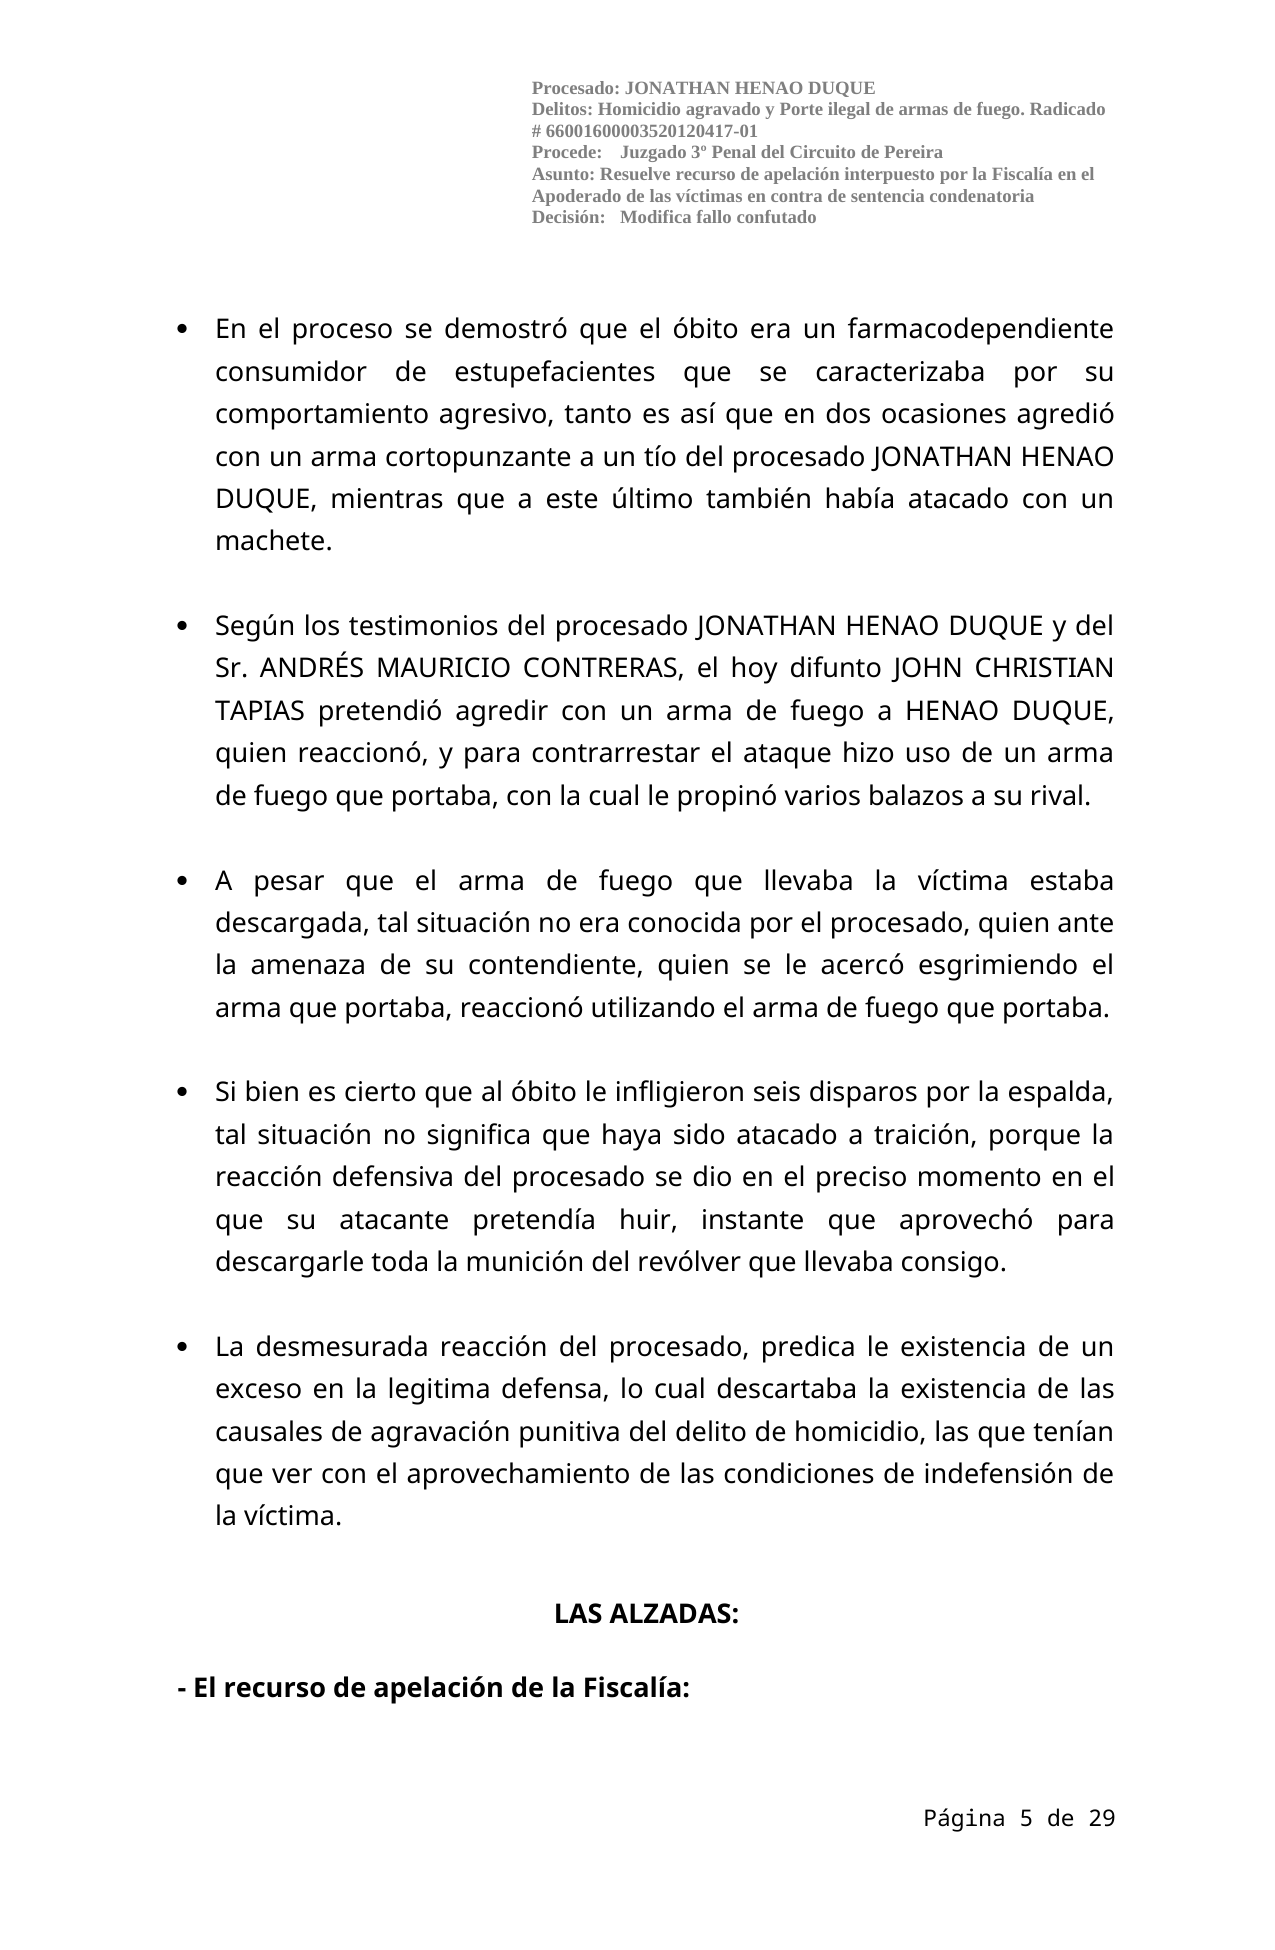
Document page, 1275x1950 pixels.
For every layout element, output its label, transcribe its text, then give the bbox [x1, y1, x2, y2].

list La desmesurada reacción del procesado, predica le existencia de un exceso en la legitima defensa, lo cual descartaba la existencia de las causales de agravación punitiva del delito de homicidio, las que tenían que ver con el aprovechamiento de las condiciones de indefensión de la víctima. [177, 1327, 1116, 1534]
list Si bien es cierto que al óbito le infligieron seis disparos por la espalda, tal situación no significa que haya sido atacado a traición, porque la reacción defensiva del procesado se dio en el preciso momento en el que su atacante pretendía huir, instante que aprovechó para descargarle toda la munición del revólver que llevaba consigo. [177, 1073, 1116, 1279]
text LAS ALZADAS: [177, 1594, 1116, 1631]
list A pesar que el arma de fuego que llevaba la víctima estaba descargada, tal situación no era conocida por el procesado, quien ante la amenaza de su contendiente, quien se le acercó esgrimiendo el arma que portaba, reaccionó utilizando el arma de fuego que portaba. [177, 861, 1116, 1025]
list Según los testimonios del procesado JONATHAN HENAO DUQUE y del Sr. ANDRÉS MAURICIO CONTRERAS, el hoy difunto JOHN CHRISTIAN TAPIAS pretendió agredir con un arma de fuego a HENAO DUQUE, quien reaccionó, y para contrarrestar el ataque hizo uso de un arma de fuego que portaba, con la cual le propinó varios balazos a su rival. [177, 607, 1116, 813]
list En el proceso se demostró que el óbito era un farmacodependiente consumidor de estupefacientes que se caracterizaba por su comportamiento agresivo, tanto es así que en dos ocasiones agredió con un arma cortopunzante a un tío del procesado JONATHAN HENAO DUQUE, mientras que a este último también había atacado con un machete. [177, 310, 1116, 559]
text - El recurso de apelación de la Fiscalía: [177, 1668, 1116, 1705]
